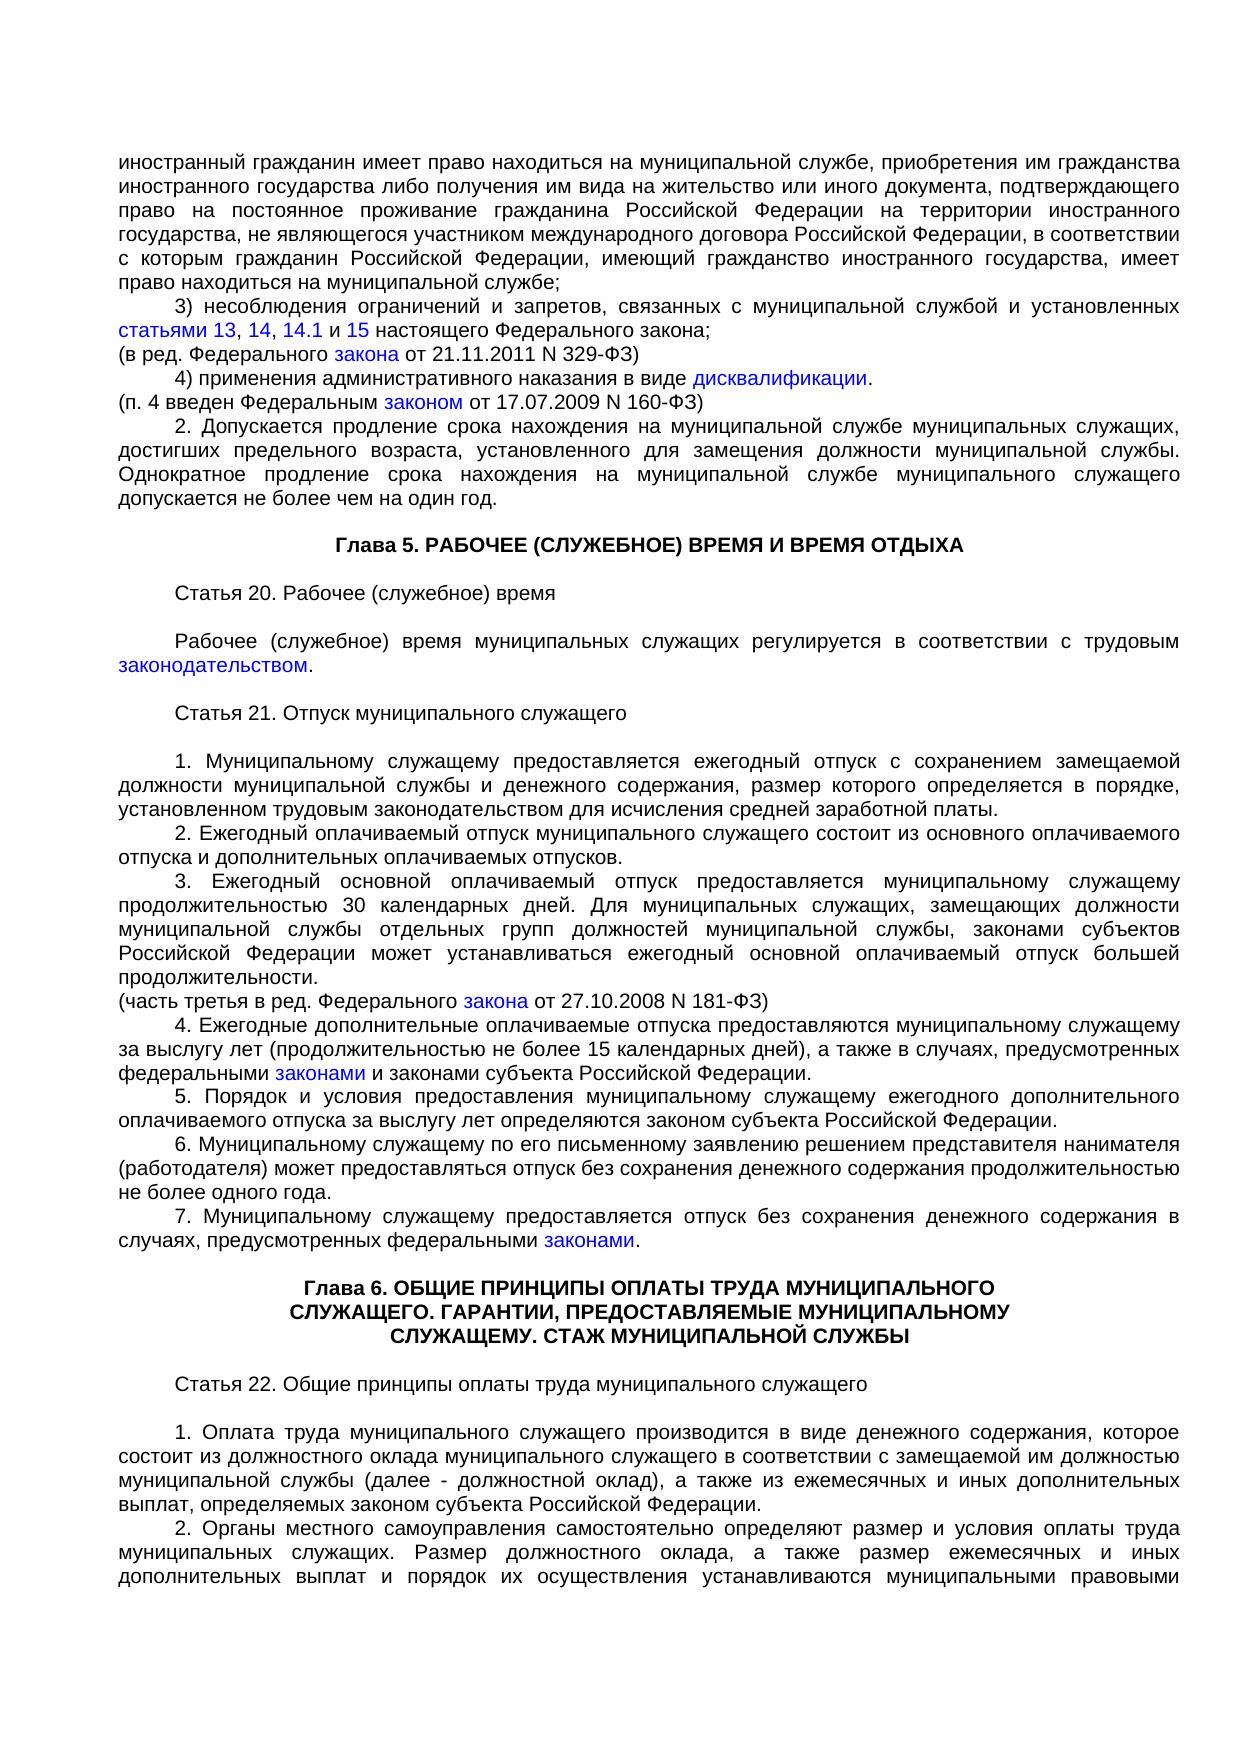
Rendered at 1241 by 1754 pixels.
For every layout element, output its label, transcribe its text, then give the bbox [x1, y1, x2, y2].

text 2. Допускается продление срока нахождения на муниципальной службе муниципальных служащих, достигших предельного возраста, установленного для замещения должности муниципальной службы. Однократное продление срока нахождения на муниципальной службе муниципального служащего допускается не более чем на один год. [118, 413, 1181, 509]
text (часть третья в ред. Федерального закона от 27.10.2008 N 181-ФЗ) [118, 988, 1181, 1012]
text 1. Муниципальному служащему предоставляется ежегодный отпуск с сохранением замещаемой должности муниципальной службы и денежного содержания, размер которого определяется в порядке, установленном трудовым законодательством для исчисления средней заработной платы. [118, 749, 1181, 821]
text 6. Муниципальному служащему по его письменному заявлению решением представителя нанимателя (работодателя) может предоставляться отпуск без сохранения денежного содержания продолжительностью не более одного года. [118, 1132, 1181, 1204]
text 3) несоблюдения ограничений и запретов, связанных с муниципальной службой и установленных статьями 13, 14, 14.1 и 15 настоящего Федерального закона; [118, 294, 1181, 342]
title Глава 5. РАБОЧЕЕ (СЛУЖЕБНОЕ) ВРЕМЯ И ВРЕМЯ ОТДЫХА [118, 533, 1181, 557]
text 2. Ежегодный оплачиваемый отпуск муниципального служащего состоит из основного оплачиваемого отпуска и дополнительных оплачиваемых отпусков. [118, 821, 1181, 869]
text Статья 21. Отпуск муниципального служащего [118, 701, 1181, 725]
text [118, 1516, 1181, 1587]
title СЛУЖАЩЕГО. ГАРАНТИИ, ПРЕДОСТАВЛЯЕМЫЕ МУНИЦИПАЛЬНОМУ [118, 1300, 1181, 1324]
text 1. Оплата труда муниципального служащего производится в виде денежного содержания, которое состоит из должностного оклада муниципального служащего в соответствии с замещаемой им должностью муниципальной службы (далее - должностной оклад), а также из ежемесячных и иных дополнительных выплат, определяемых законом субъекта Российской Федерации. [118, 1420, 1181, 1516]
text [118, 150, 1181, 294]
text 3. Ежегодный основной оплачиваемый отпуск предоставляется муниципальному служащему продолжительностью 30 календарных дней. Для муниципальных служащих, замещающих должности муниципальной службы отдельных групп должностей муниципальной службы, законами субъектов Российской Федерации может устанавливаться ежегодный основной оплачиваемый отпуск большей продолжительности. [118, 869, 1181, 988]
text (в ред. Федерального закона от 21.11.2011 N 329-ФЗ) [118, 342, 1181, 366]
text Статья 22. Общие принципы оплаты труда муниципального служащего [118, 1372, 1181, 1396]
text Рабочее (служебное) время муниципальных служащих регулируется в соответствии с трудовым законодательством. [118, 629, 1181, 677]
text 4) применения административного наказания в виде дисквалификации. [118, 366, 1181, 389]
title Глава 6. ОБЩИЕ ПРИНЦИПЫ ОПЛАТЫ ТРУДА МУНИЦИПАЛЬНОГО [118, 1276, 1181, 1300]
text (п. 4 введен Федеральным законом от 17.07.2009 N 160-ФЗ) [118, 389, 1181, 413]
text 4. Ежегодные дополнительные оплачиваемые отпуска предоставляются муниципальному служащему за выслугу лет (продолжительностью не более 15 календарных дней), а также в случаях, предусмотренных федеральными законами и законами субъекта Российской Федерации. [118, 1012, 1181, 1084]
text Статья 20. Рабочее (служебное) время [118, 581, 1181, 605]
title СЛУЖАЩЕМУ. СТАЖ МУНИЦИПАЛЬНОЙ СЛУЖБЫ [118, 1324, 1181, 1348]
text 5. Порядок и условия предоставления муниципальному служащему ежегодного дополнительного оплачиваемого отпуска за выслугу лет определяются законом субъекта Российской Федерации. [118, 1084, 1181, 1132]
text 7. Муниципальному служащему предоставляется отпуск без сохранения денежного содержания в случаях, предусмотренных федеральными законами. [118, 1204, 1181, 1252]
